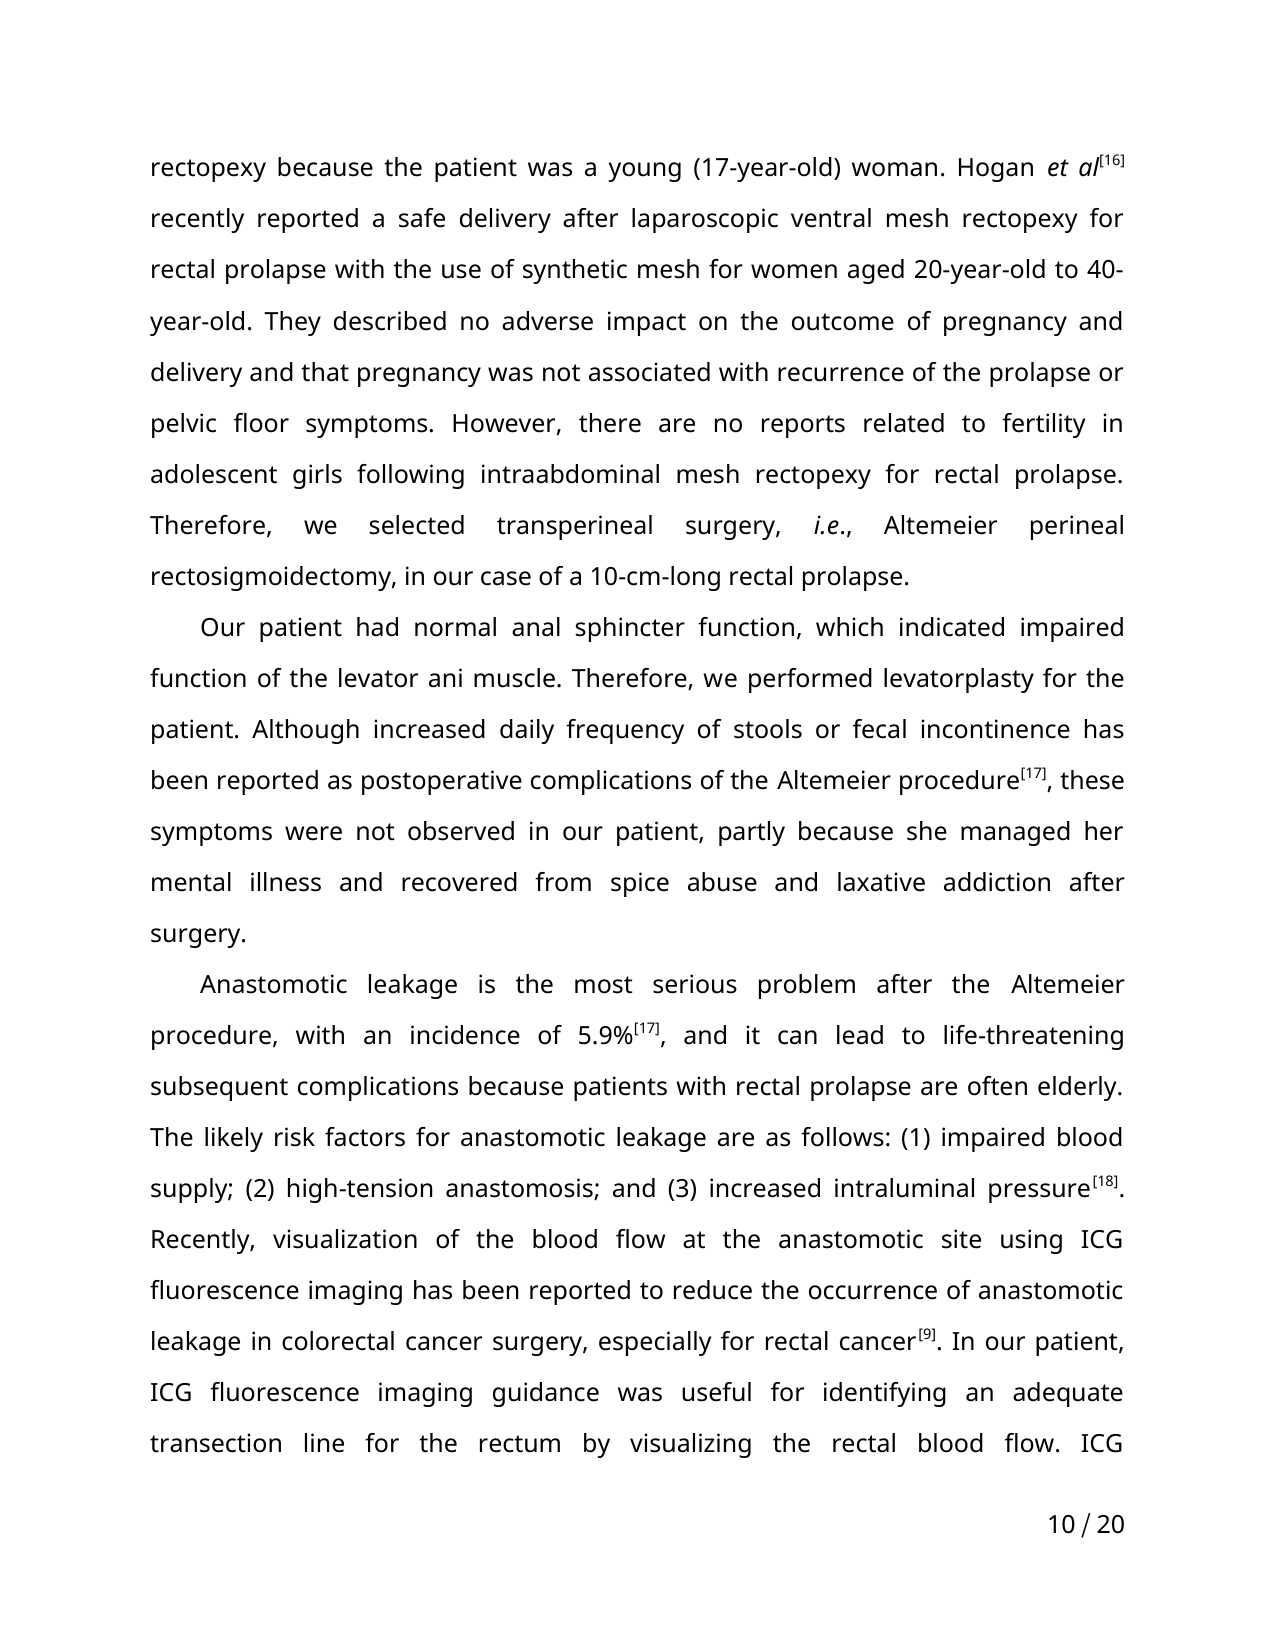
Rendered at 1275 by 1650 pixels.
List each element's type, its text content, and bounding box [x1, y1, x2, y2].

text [150, 150, 1125, 592]
text Our patient had normal anal sphincter function, which indicated impaired function of the levator ani muscle. Therefore, we performed levatorplasty for the patient. Although increased daily frequency of stools or fecal incontinence has been reported as postoperative complications of the Altemeier procedure[17], these symptoms were not observed in our patient, partly because she managed her mental illness and recovered from spice abuse and laxative addiction after surgery. [150, 609, 1125, 950]
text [150, 967, 1125, 1460]
